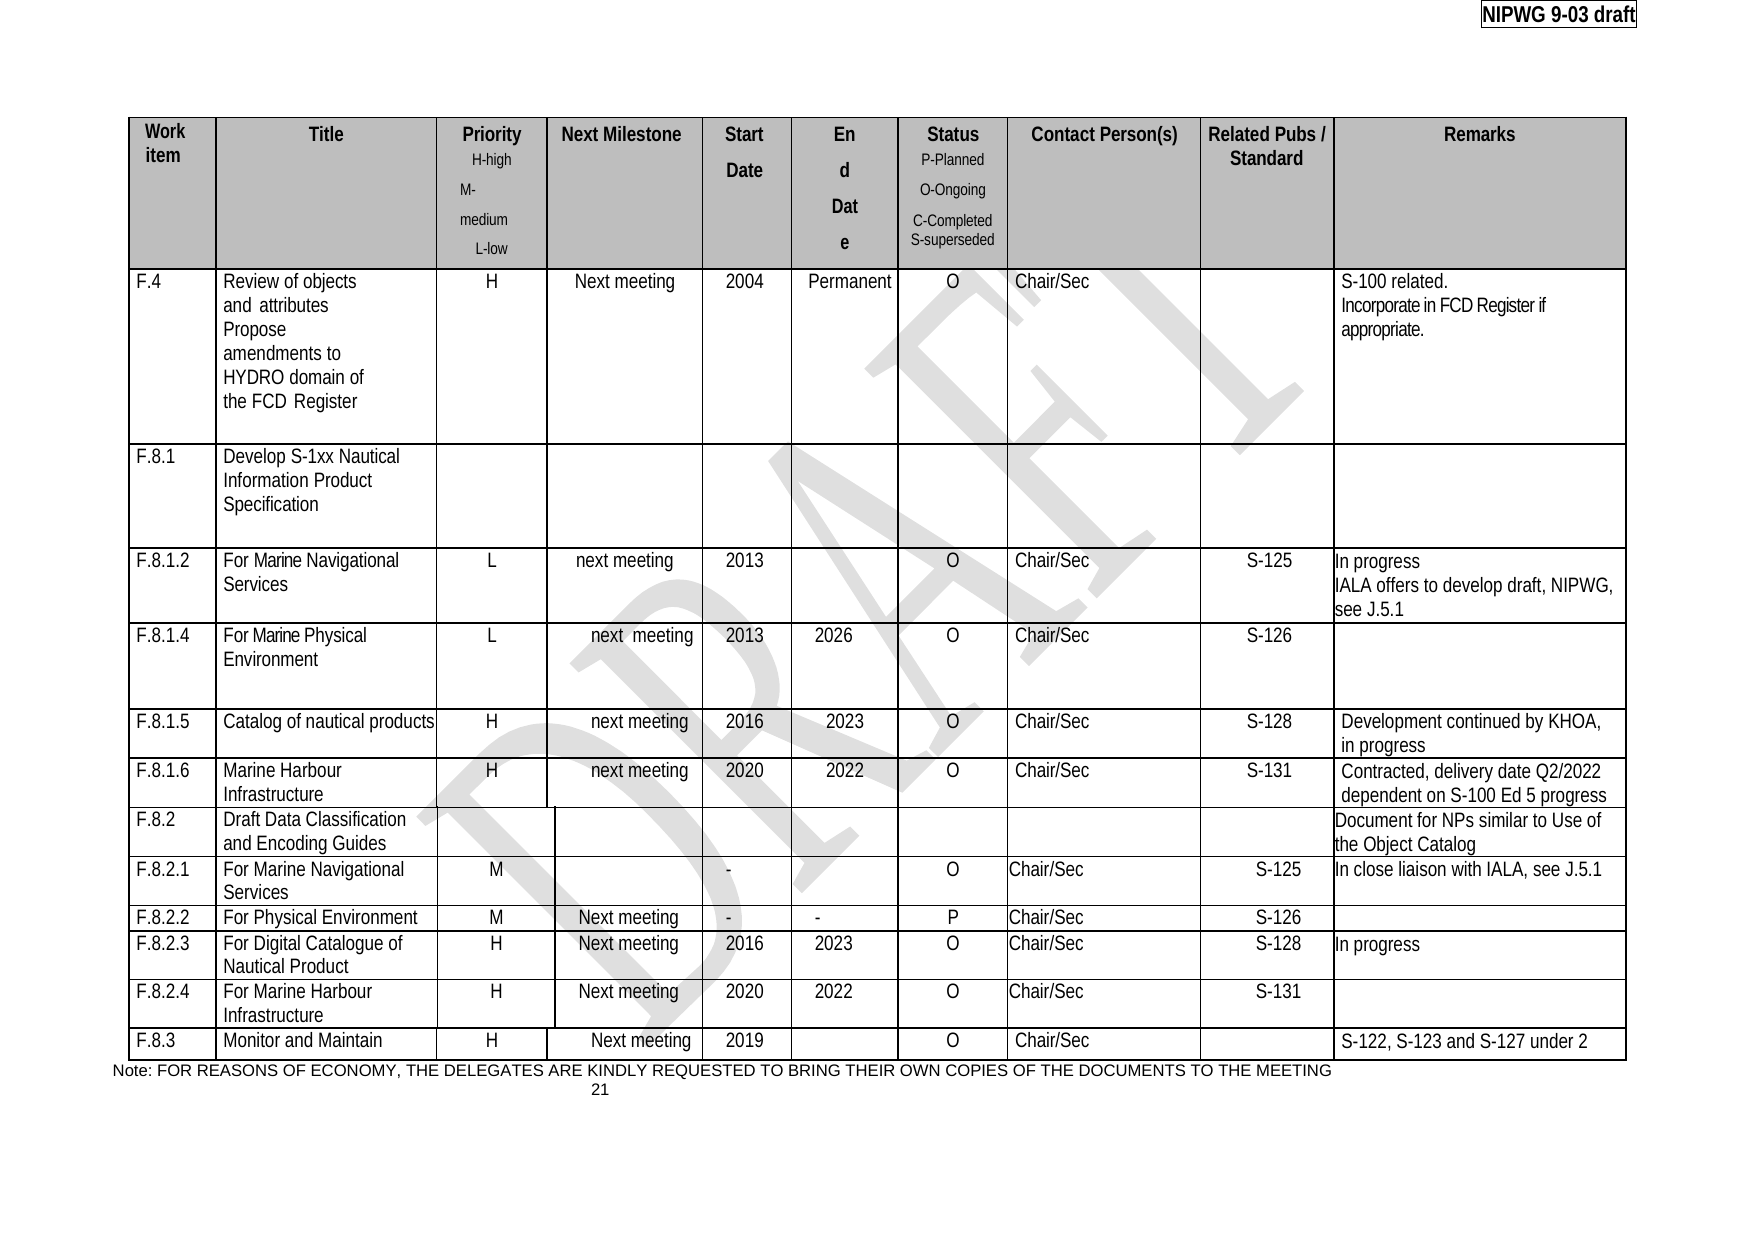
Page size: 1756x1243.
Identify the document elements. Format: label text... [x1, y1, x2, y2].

table_cell H [437, 270, 546, 443]
table_cell Chair/Sec [1008, 549, 1200, 622]
table_cell [899, 445, 1007, 547]
table_cell Development continued by KHOA, in progress [1335, 710, 1625, 757]
table_cell O [899, 710, 1007, 757]
table_cell In progress [1335, 932, 1625, 979]
table_header Related Pubs / Standard [1201, 118, 1333, 268]
table_cell S-126 [1201, 906, 1333, 930]
table_cell S-131 [1201, 759, 1333, 806]
table_cell O [899, 980, 1007, 1027]
table_cell Next meeting [556, 932, 702, 979]
table_cell For Marine Physical Environment [217, 624, 436, 708]
table_cell [556, 857, 702, 904]
table_cell O [899, 549, 1007, 622]
table_cell 2023 [792, 932, 897, 979]
table_cell [792, 1029, 897, 1059]
table_cell [792, 549, 897, 622]
table_cell In close liaison with IALA, see J.5.1 [1335, 857, 1625, 904]
table_cell [437, 445, 546, 547]
table_cell O [899, 1029, 1007, 1059]
table_cell 2016 [703, 932, 791, 979]
table_cell F.8.2.1 [130, 857, 215, 904]
table_cell Review of objects and attributes Propose amendments to HYDRO domain of the FCD Register [217, 270, 436, 443]
table_cell 2022 [792, 980, 897, 1027]
table_cell Next meeting [556, 980, 702, 1027]
table_cell L [437, 549, 546, 622]
table_cell For Digital Catalogue of Nautical Product [217, 932, 437, 979]
table_cell [703, 808, 791, 856]
table_cell M [438, 906, 554, 930]
table_cell H [438, 980, 554, 1027]
table_cell next meeting [548, 710, 702, 757]
table_header Contact Person(s) [1008, 118, 1200, 268]
table_cell F.4 [130, 270, 215, 443]
table_cell [556, 808, 702, 856]
table_cell S-131 [1201, 980, 1333, 1027]
table_cell O [899, 624, 1007, 708]
table_cell [1335, 445, 1625, 547]
table_cell 2004 [703, 270, 791, 443]
table_cell Chair/Sec [1008, 932, 1200, 979]
table_cell [1201, 1029, 1333, 1059]
table_cell Develop S-1xx Nautical Information Product Specification [217, 445, 436, 547]
table_cell Chair/Sec [1008, 710, 1200, 757]
table_cell [792, 808, 897, 856]
table_cell - [703, 857, 791, 904]
table_cell Chair/Sec [1008, 857, 1200, 904]
table_cell Draft Data Classification and Encoding Guides [217, 808, 437, 856]
table_cell 2022 [792, 759, 897, 806]
table_cell [1335, 980, 1625, 1027]
table_cell F.8.2.2 [130, 906, 215, 930]
table_cell Chair/Sec [1008, 270, 1200, 443]
table_cell F.8.2.4 [130, 980, 215, 1027]
table_cell - [792, 906, 897, 930]
table_header Next Milestone [548, 118, 702, 268]
table_cell F.8.1.2 [130, 549, 215, 622]
table_cell [792, 445, 897, 547]
table_cell F.8.1.6 [130, 759, 215, 806]
table_cell [899, 808, 1007, 856]
table_cell Chair/Sec [1008, 906, 1200, 930]
table_cell 2026 [792, 624, 897, 708]
table_cell 2023 [792, 710, 897, 757]
table_cell H [437, 710, 546, 757]
table_cell Document for NPs similar to Use of the Object Catalog [1335, 808, 1625, 856]
table_cell H [437, 1029, 546, 1059]
table_cell [1201, 808, 1333, 856]
table_cell Chair/Sec [1008, 624, 1200, 708]
table_cell [1201, 445, 1333, 547]
table_cell Chair/Sec [1008, 1029, 1200, 1059]
table_cell Chair/Sec [1008, 759, 1200, 806]
table_cell F.8.1.5 [130, 710, 215, 757]
table_cell Contracted, delivery date Q2/2022 dependent on S-100 Ed 5 progress [1335, 759, 1625, 806]
table_header End Date [792, 118, 897, 268]
table_cell S-125 [1201, 857, 1333, 904]
table_cell 2020 [703, 759, 791, 806]
table_cell For Marine Navigational Services [217, 857, 437, 904]
table_cell For Marine Navigational Services [217, 549, 436, 622]
table_cell next meeting [548, 624, 702, 708]
table_cell [1008, 808, 1200, 856]
table_cell F.8.1.4 [130, 624, 215, 708]
table_cell [438, 808, 554, 856]
table_cell For Physical Environment [217, 906, 437, 930]
table_cell S-128 [1201, 710, 1333, 757]
table_header Title [217, 118, 436, 268]
table_cell Catalog of nautical products [217, 710, 436, 757]
table_cell F.8.2 [130, 808, 215, 856]
table_cell O [899, 270, 1007, 443]
table_cell - [703, 906, 791, 930]
table_cell 2013 [703, 624, 791, 708]
table_cell Next meeting [548, 270, 702, 443]
table_cell [703, 445, 791, 547]
table_header Start Date [703, 118, 791, 268]
table_cell 2020 [703, 980, 791, 1027]
table_cell next meeting [548, 549, 702, 622]
table_cell [548, 445, 702, 547]
table_cell Marine Harbour Infrastructure [217, 759, 436, 806]
table_cell [1201, 270, 1333, 443]
table_cell O [899, 857, 1007, 904]
table_cell M [438, 857, 554, 904]
table_cell Chair/Sec [1008, 980, 1200, 1027]
table_cell 2019 [703, 1029, 791, 1059]
table_cell Next meeting [548, 1029, 702, 1059]
table_cell H [438, 932, 554, 979]
table_cell L [437, 624, 546, 708]
table_header Status P-Planned O-Ongoing C-Completed S-superseded [899, 118, 1007, 268]
table_cell Next meeting [556, 906, 702, 930]
table_cell P [899, 906, 1007, 930]
table_cell F.8.2.3 [130, 932, 215, 979]
table_cell 2016 [703, 710, 791, 757]
table_cell Monitor and Maintain NIPWG Product Specification [217, 1029, 436, 1059]
table_cell S-128 [1201, 932, 1333, 979]
table_cell [1008, 445, 1200, 547]
table_cell [1335, 624, 1625, 708]
table_cell F.8.3 [130, 1029, 215, 1059]
table_cell For Marine Harbour Infrastructure [217, 980, 437, 1027]
table_cell S-126 [1201, 624, 1333, 708]
table_cell O [899, 759, 1007, 806]
table_cell Permanent [792, 270, 897, 443]
table_cell S-122, S-123 and S-127 under 2 year revision cycle [1335, 1029, 1625, 1059]
table_cell S-100 related. Incorporate in FCD Register if appropriate. [1335, 270, 1625, 443]
table_cell In progress IALA offers to develop draft, NIPWG, see J.5.1 [1335, 549, 1625, 622]
table_cell 2013 [703, 549, 791, 622]
table_header Priority H-high M-medium L-low [437, 118, 546, 268]
table_cell H [437, 759, 546, 806]
table_header Remarks [1335, 118, 1625, 268]
table_cell [1335, 906, 1625, 930]
table_cell next meeting [548, 759, 702, 806]
table_cell O [899, 932, 1007, 979]
table_cell S-125 [1201, 549, 1333, 622]
table_cell [792, 857, 897, 904]
table_header Work item [130, 118, 215, 268]
table_cell F.8.1 [130, 445, 215, 547]
